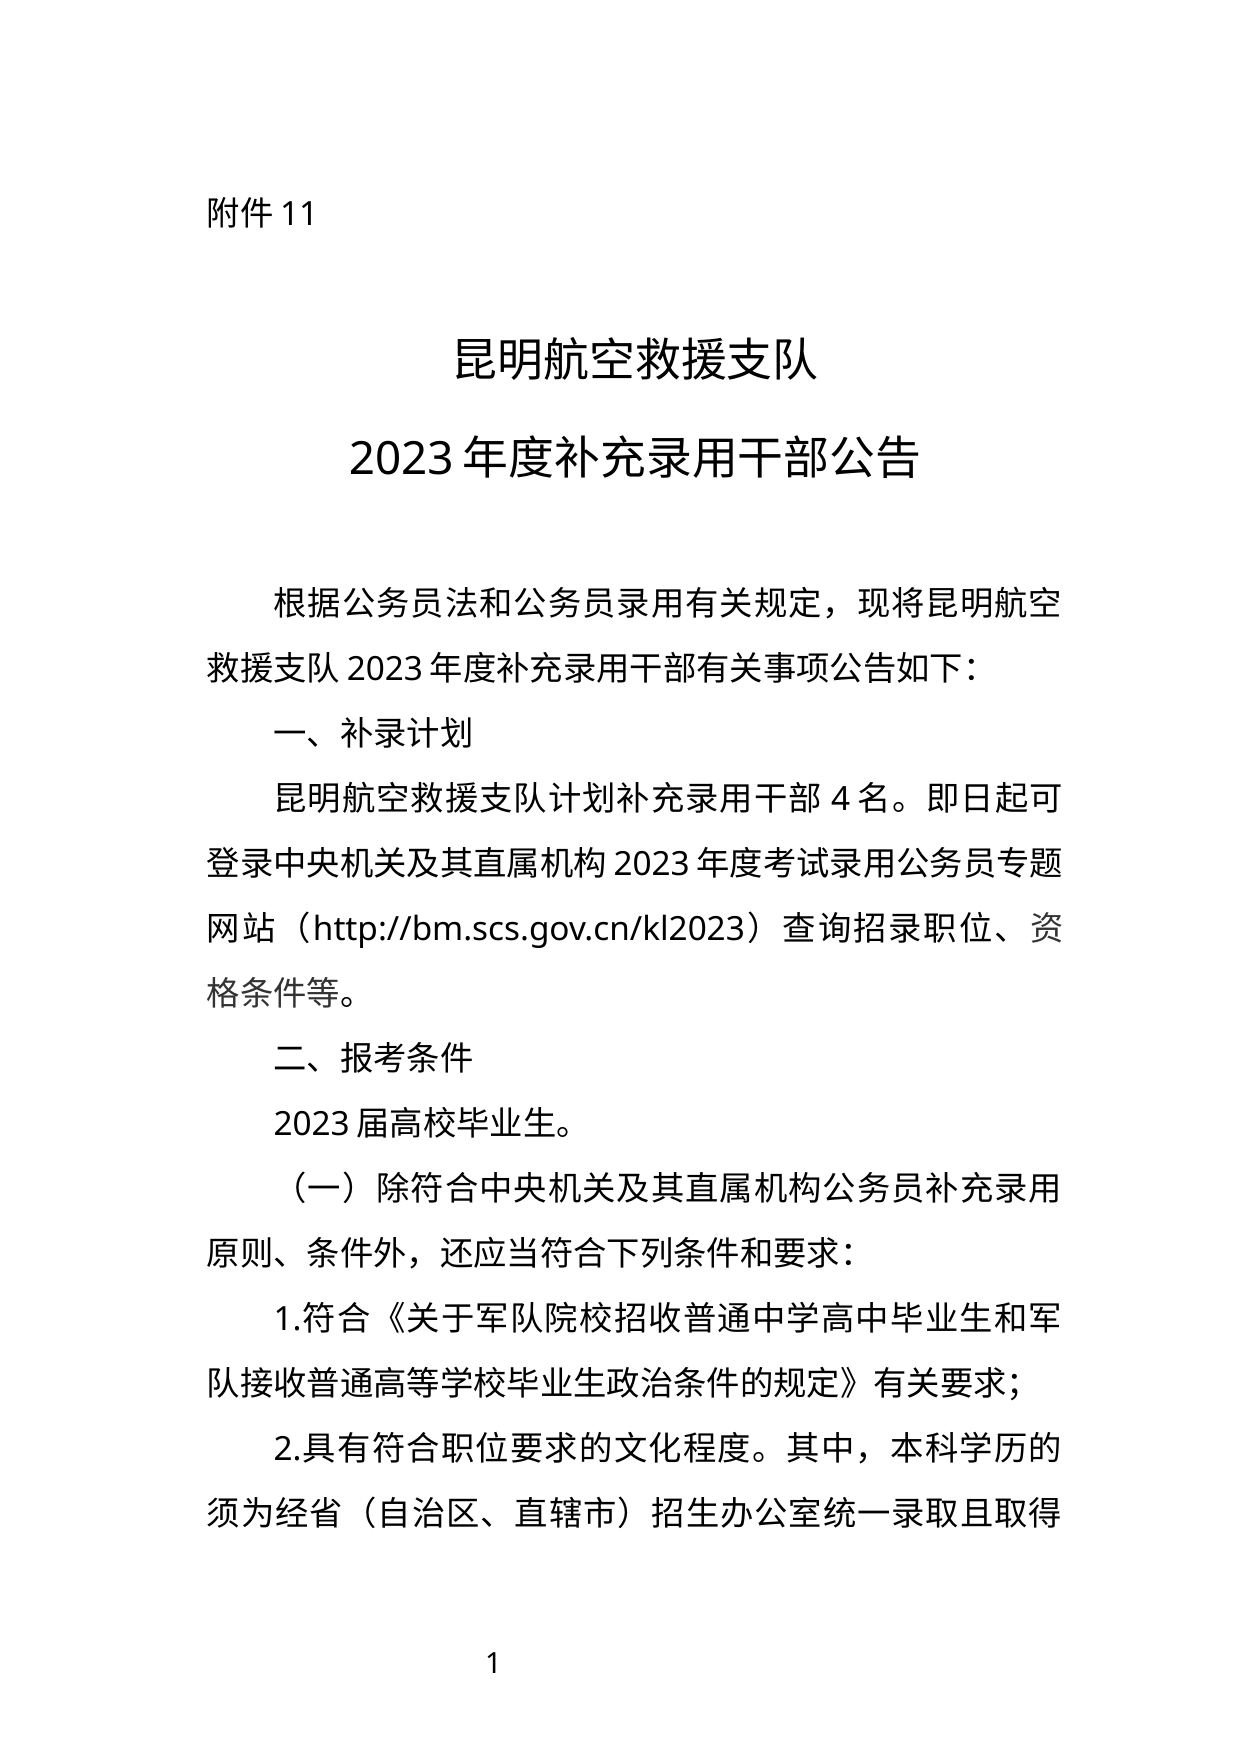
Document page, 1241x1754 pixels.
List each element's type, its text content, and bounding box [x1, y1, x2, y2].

text 昆明航空救援支队计划补充录用干部4名。即日起可登录中央机关及其直属机构2023年度考试录用公务员专题网站（http://bm.scs.gov.cn/kl2023）查询招录职位、资格条件等。 [207, 763, 1063, 1023]
text （一）除符合中央机关及其直属机构公务员补充录用原则、条件外，还应当符合下列条件和要求： [207, 1153, 1063, 1283]
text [207, 1413, 1063, 1543]
text 一、补录计划 [207, 698, 1063, 763]
text 1.符合《关于军队院校招收普通中学高中毕业生和军队接收普通高等学校毕业生政治条件的规定》有关要求； [207, 1283, 1063, 1413]
text 附件11 [207, 178, 1063, 243]
text 根据公务员法和公务员录用有关规定，现将昆明航空救援支队2023年度补充录用干部有关事项公告如下： [207, 568, 1063, 698]
text 二、报考条件 [207, 1023, 1063, 1088]
text 2023年度补充录用干部公告 [207, 406, 1063, 503]
text 2023届高校毕业生。 [207, 1088, 1063, 1153]
text 昆明航空救援支队 [207, 308, 1063, 406]
